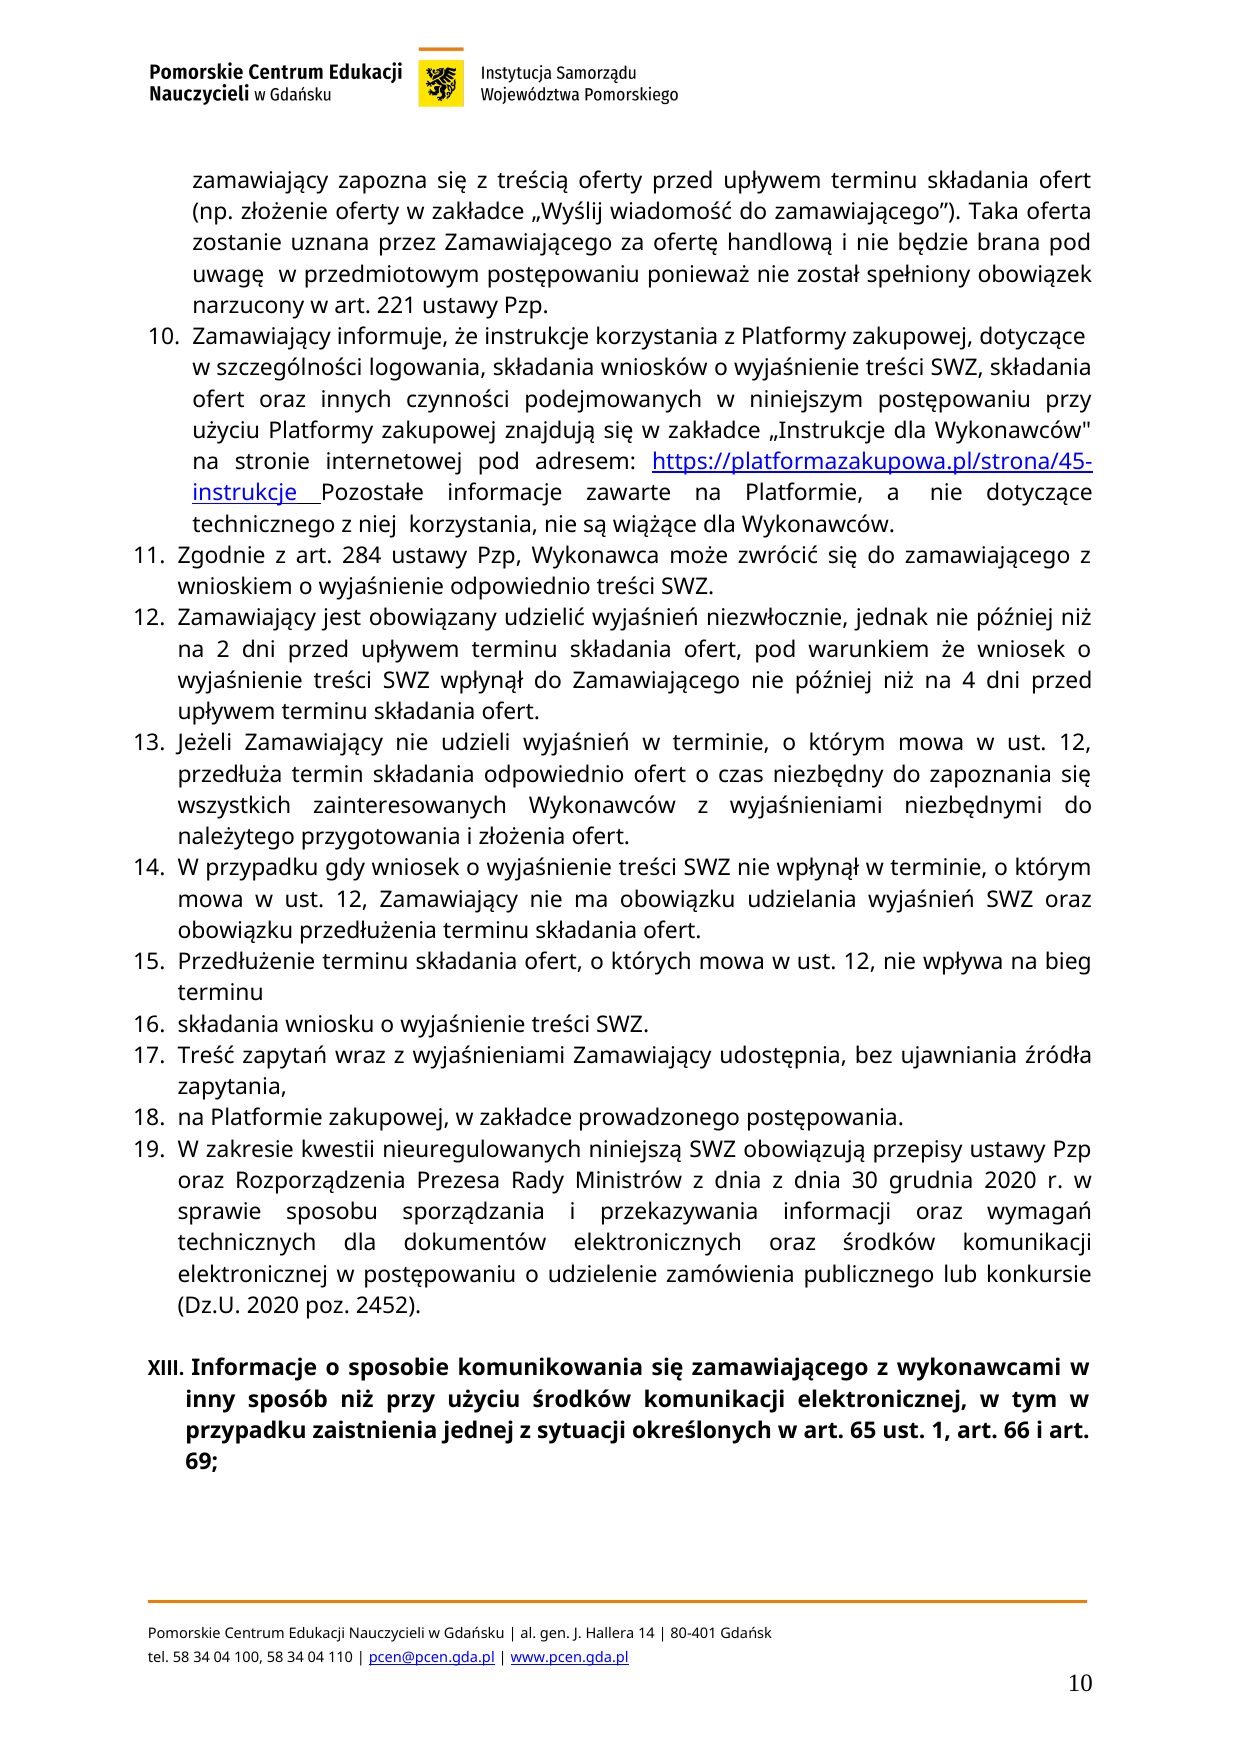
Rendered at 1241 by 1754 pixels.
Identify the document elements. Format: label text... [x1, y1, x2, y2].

list składania wniosku o wyjaśnienie treści SWZ. [133, 1008, 1093, 1039]
list W przypadku gdy wniosek o wyjaśnienie treści SWZ nie wpłynął w terminie, o którym mowa w ust. 12, Zamawiający nie ma obowiązku udzielania wyjaśnień SWZ oraz obowiązku przedłużenia terminu składania ofert. [133, 851, 1093, 945]
list Informacje o sposobie komunikowania się zamawiającego z wykonawcami w inny sposób niż przy użyciu środków komunikacji elektronicznej, w tym w przypadku zaistnienia jednej z sytuacji określonych w art. 65 ust. 1, art. 66 i art. 69; [148, 1351, 1091, 1476]
list W zakresie kwestii nieuregulowanych niniejszą SWZ obowiązują przepisy ustawy Pzp oraz Rozporządzenia Prezesa Rady Ministrów z dnia z dnia 30 grudnia 2020 r. w sprawie sposobu sporządzania i przekazywania informacji oraz wymagań technicznych dla dokumentów elektronicznych oraz środków komunikacji elektronicznej w postępowaniu o udzielenie zamówienia publicznego lub konkursie (Dz.U. 2020 poz. 2452). [133, 1133, 1093, 1320]
list Jeżeli Zamawiający nie udzieli wyjaśnień w terminie, o którym mowa w ust. 12, przedłuża termin składania odpowiednio ofert o czas niezbędny do zapoznania się wszystkich zainteresowanych Wykonawców z wyjaśnieniami niezbędnymi do należytego przygotowania i złożenia ofert. [133, 726, 1093, 851]
list Zgodnie z art. 284 ustawy Pzp, Wykonawca może zwrócić się do zamawiającego z wnioskiem o wyjaśnienie odpowiednio treści SWZ. [133, 539, 1093, 601]
picture [147, 47, 679, 107]
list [148, 164, 1093, 320]
list Treść zapytań wraz z wyjaśnieniami Zamawiający udostępnia, bez ujawniania źródła zapytania, [133, 1039, 1093, 1101]
list Przedłużenie terminu składania ofert, o których mowa w ust. 12, nie wpływa na bieg terminu [133, 945, 1093, 1008]
list Zamawiający jest obowiązany udzielić wyjaśnień niezwłocznie, jednak nie później niż na 2 dni przed upływem terminu składania ofert, pod warunkiem że wniosek o wyjaśnienie treści SWZ wpłynął do Zamawiającego nie później niż na 4 dni przed upływem terminu składania ofert. [133, 601, 1093, 726]
list Zamawiający informuje, że instrukcje korzystania z Platformy zakupowej, dotyczące w szczególności logowania, składania wniosków o wyjaśnienie treści SWZ, składania ofert oraz innych czynności podejmowanych w niniejszym postępowaniu przy użyciu Platformy zakupowej znajdują się w zakładce „Instrukcje dla Wykonawców" na stronie internetowej pod adresem: https://platformazakupowa.pl/strona/45-instrukcje Pozostałe informacje zawarte na Platformie, a nie dotyczące technicznego z niej korzystania, nie są wiążące dla Wykonawców. [148, 320, 1093, 539]
list na Platformie zakupowej, w zakładce prowadzonego postępowania. [133, 1101, 1093, 1133]
